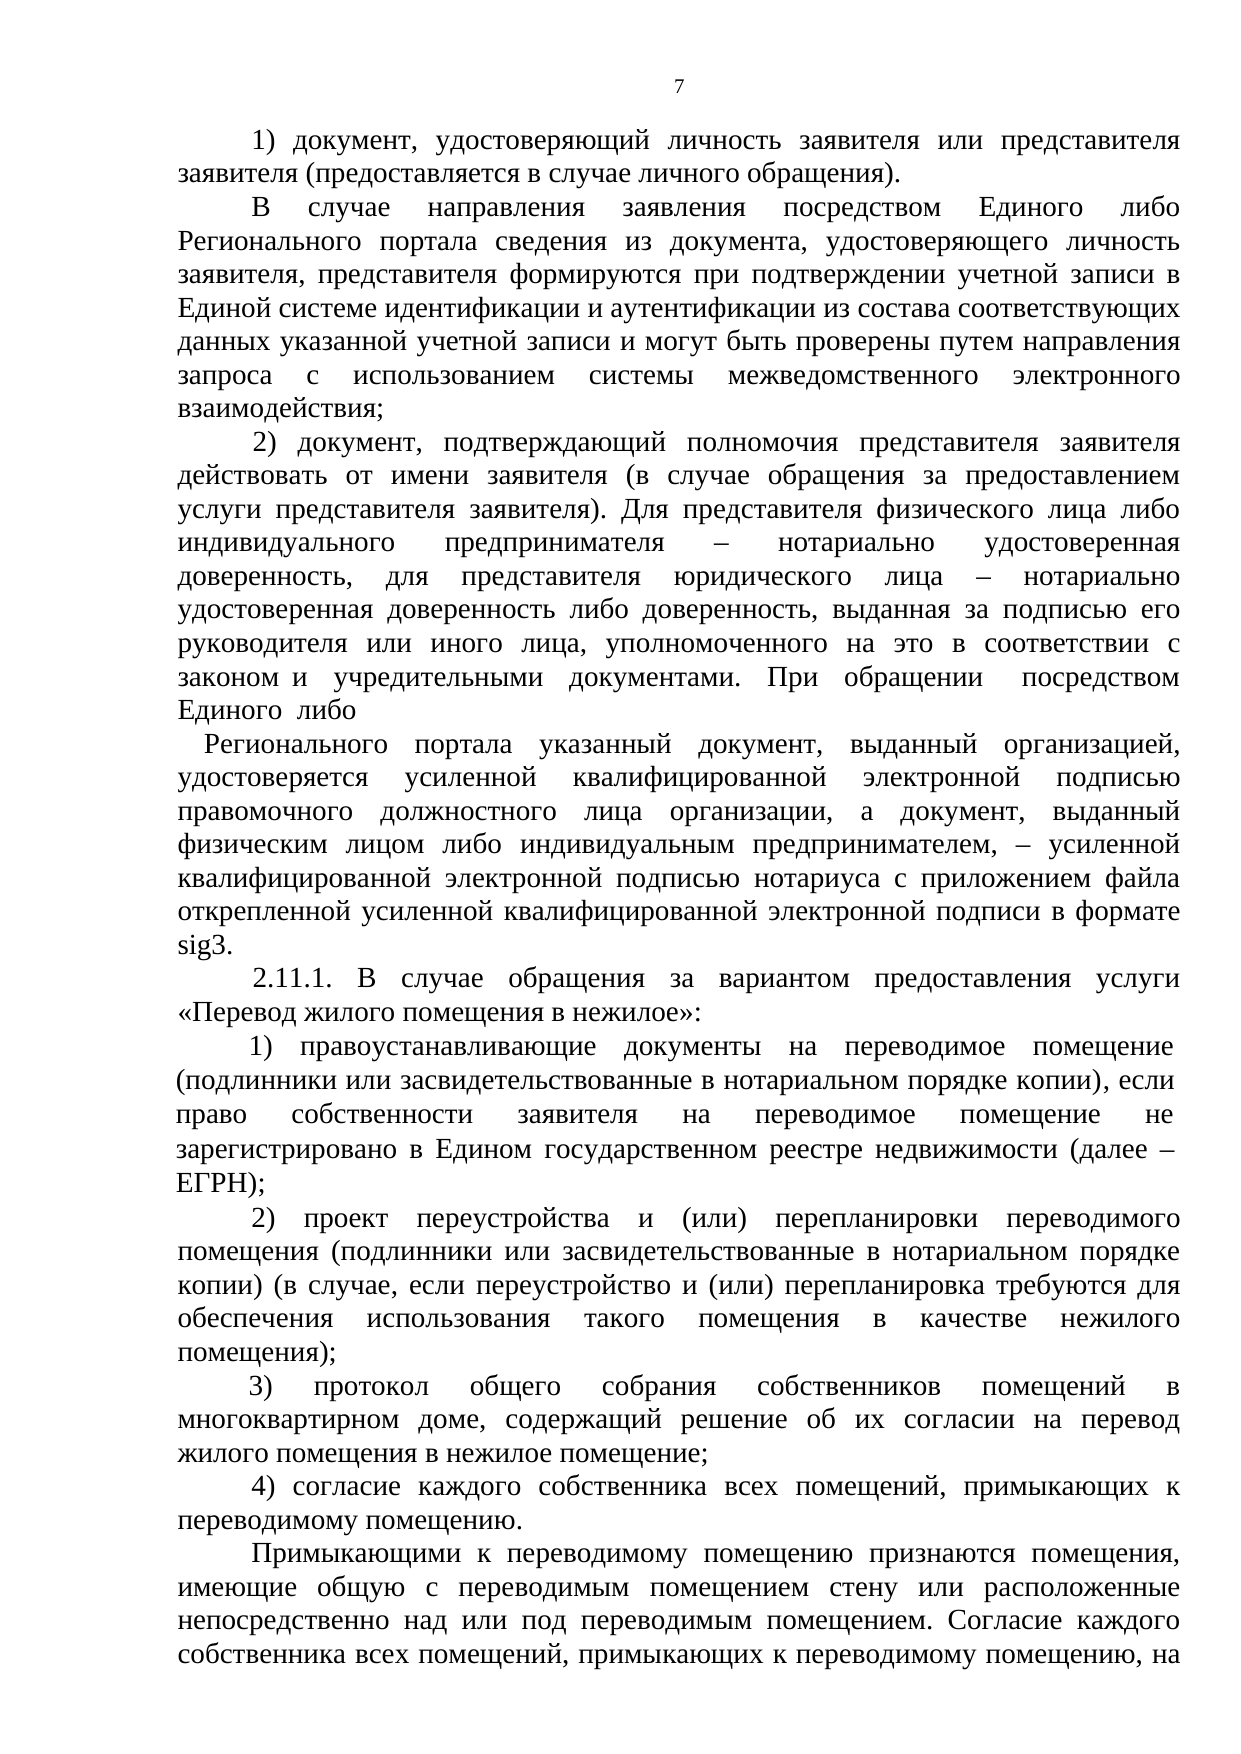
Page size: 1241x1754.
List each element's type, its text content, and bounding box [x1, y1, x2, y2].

text 2) документ, подтверждающий полномочия представителя заявителя действовать от имени заявителя (в случае обращения за предоставлением услуги представителя заявителя). Для представителя физического лица либо индивидуального предпринимателя – нотариально удостоверенная доверенность, для представителя юридического лица – нотариально удостоверенная доверенность либо доверенность, выданная за подписью его руководителя или иного лица, уполномоченного на это в соответствии с законом и учредительными документами. При обращении посредством Единого либо [177, 424, 1181, 726]
text 4) согласие каждого собственника всех помещений, примыкающих к переводимому помещению. [177, 1468, 1181, 1535]
text 2) проект переустройства и (или) перепланировки переводимого помещения (подлинники или засвидетельствованные в нотариальном порядке копии) (в случае, если переустройство и (или) перепланировка требуются для обеспечения использования такого помещения в качестве нежилого помещения); [177, 1200, 1181, 1368]
text Регионального портала указанный документ, выданный организацией, удостоверяется усиленной квалифицированной электронной подписью правомочного должностного лица организации, а документ, выданный физическим лицом либо индивидуальным предпринимателем, – усиленной квалифицированной электронной подписью нотариуса с приложением файла открепленной усиленной квалифицированной электронной подписи в формате sig3. [177, 726, 1181, 961]
text 1) документ, удостоверяющий личность заявителя или представителя заявителя (предоставляется в случае личного обращения). [177, 122, 1181, 189]
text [177, 1535, 1181, 1669]
text В случае направления заявления посредством Единого либо Регионального портала сведения из документа, удостоверяющего личность заявителя, представителя формируются при подтверждении учетной записи в Единой системе идентификации и аутентификации из состава соответствующих данных указанной учетной записи и могут быть проверены путем направления запроса с использованием системы межведомственного электронного взаимодействия; [177, 189, 1181, 424]
text 3) протокол общего собрания собственников помещений в многоквартирном доме, содержащий решение об их согласии на перевод жилого помещения в нежилое помещение; [177, 1368, 1181, 1468]
text 1) правоустанавливающие документы на переводимое помещение (подлинники или засвидетельствованные в нотариальном порядке копии), если право собственности заявителя на переводимое помещение не зарегистрировано в Едином государственном реестре недвижимости (далее – ЕГРН); [176, 1028, 1174, 1199]
text 2.11.1. В случае обращения за вариантом предоставления услуги «Перевод жилого помещения в нежилое»: [177, 961, 1181, 1028]
